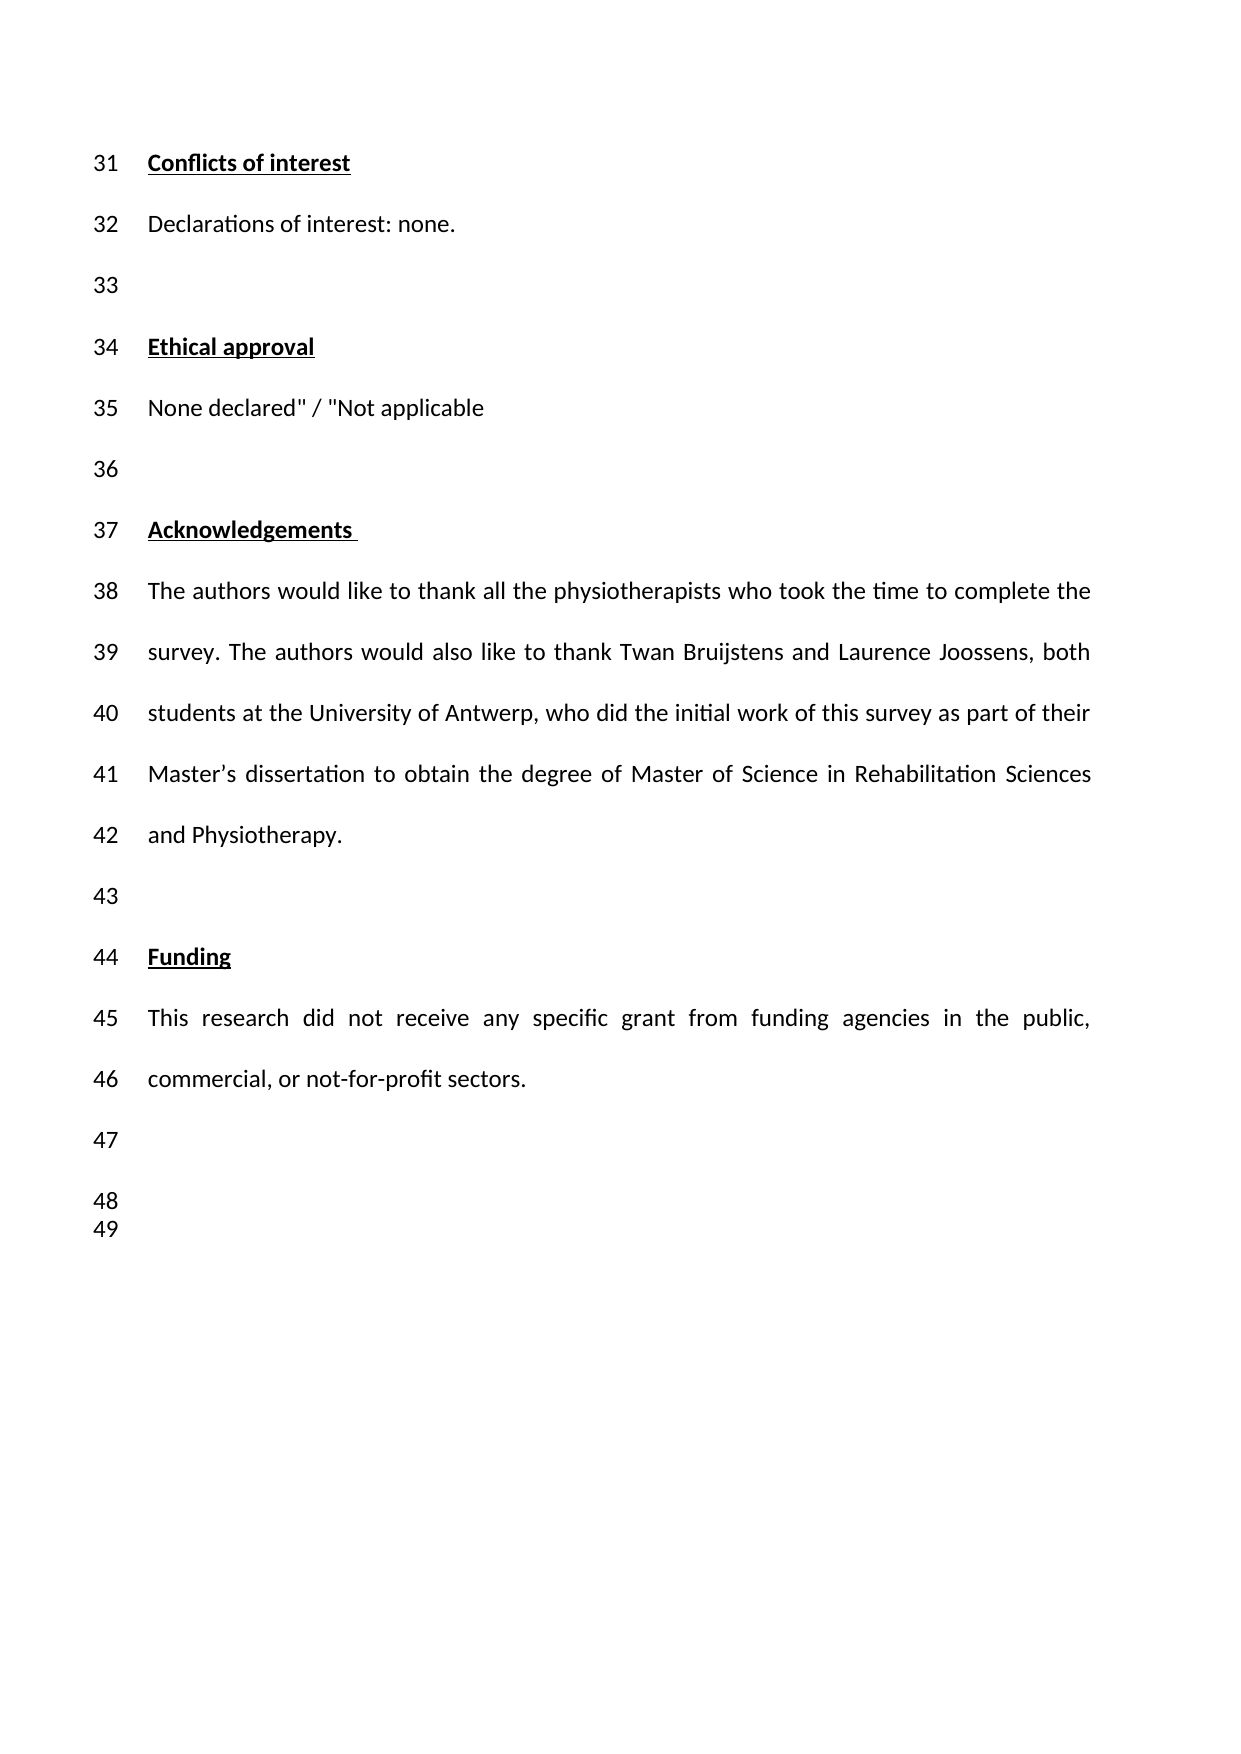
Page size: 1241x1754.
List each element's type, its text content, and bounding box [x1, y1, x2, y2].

text Funding [148, 941, 1093, 972]
text The authors would like to thank all the physiotherapists who took the time to complete the survey. The authors would also like to thank Twan Bruijstens and Laurence Joossens, both students at the University of Antwerp, who did the initial work of this survey as part of their Master’s dissertation to obtain the degree of Master of Science in Rehabilitation Sciences and Physiotherapy. [148, 575, 1093, 849]
text Declarations of interest: none. [148, 209, 1093, 239]
text This research did not receive any specific grant from funding agencies in the public, commercial, or not-for-profit sectors. [148, 1002, 1093, 1094]
text Conflicts of interest [148, 148, 1093, 178]
text Ethical approval [148, 331, 1093, 361]
text Acknowledgements [148, 514, 1093, 544]
text None declared" / "Not applicable [148, 392, 1093, 422]
